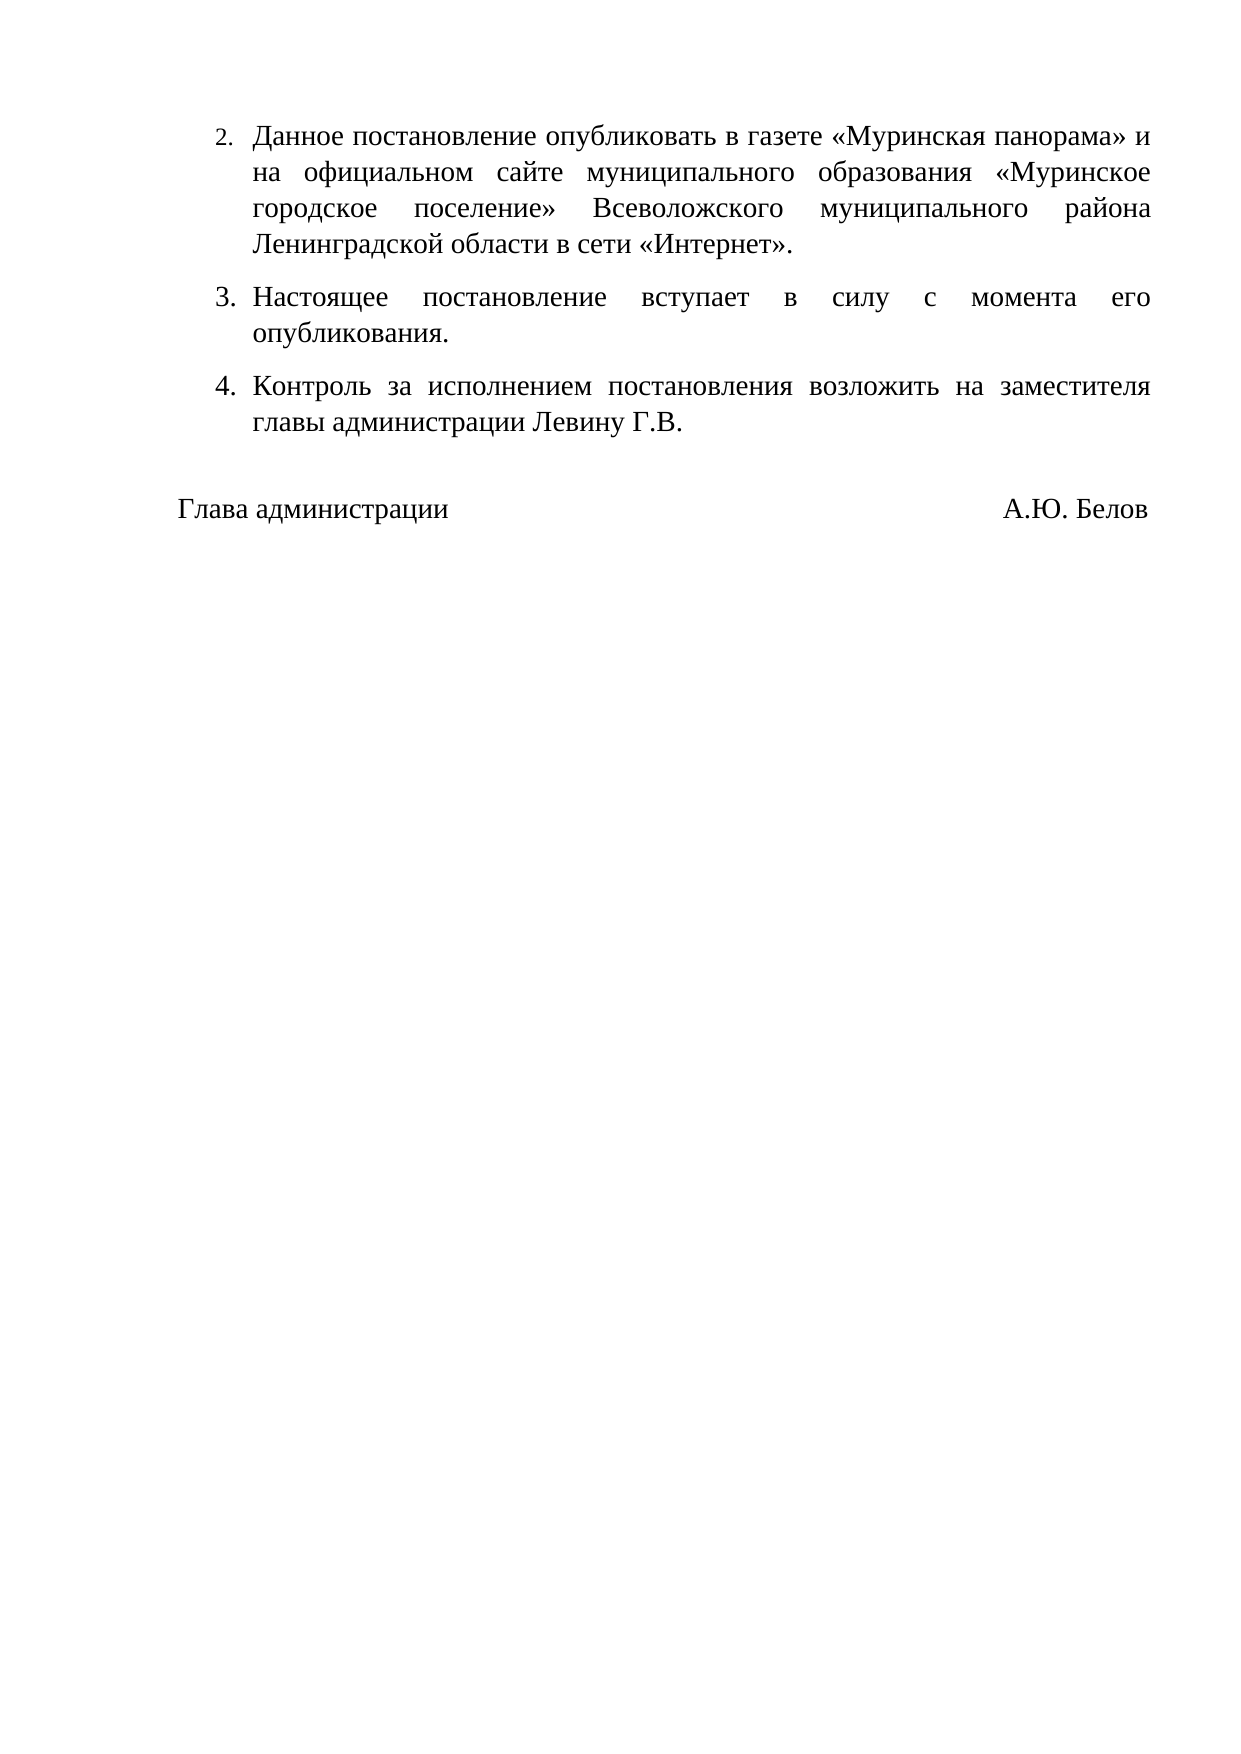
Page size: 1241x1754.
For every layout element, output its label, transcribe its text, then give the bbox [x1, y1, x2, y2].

list Настоящее постановление вступает в силу с момента его опубликования. [215, 279, 1152, 349]
list Данное постановление опубликовать в газете «Муринская панорама» и на официальном сайте муниципального образования «Муринское городское поселение» Всеволожского муниципального района Ленинградской области в сети «Интернет». [215, 118, 1152, 260]
list Контроль за исполнением постановления возложить на заместителя главы администрации Левину Г.В. [215, 368, 1152, 438]
text Глава администрации А.Ю. Белов [177, 491, 1152, 524]
